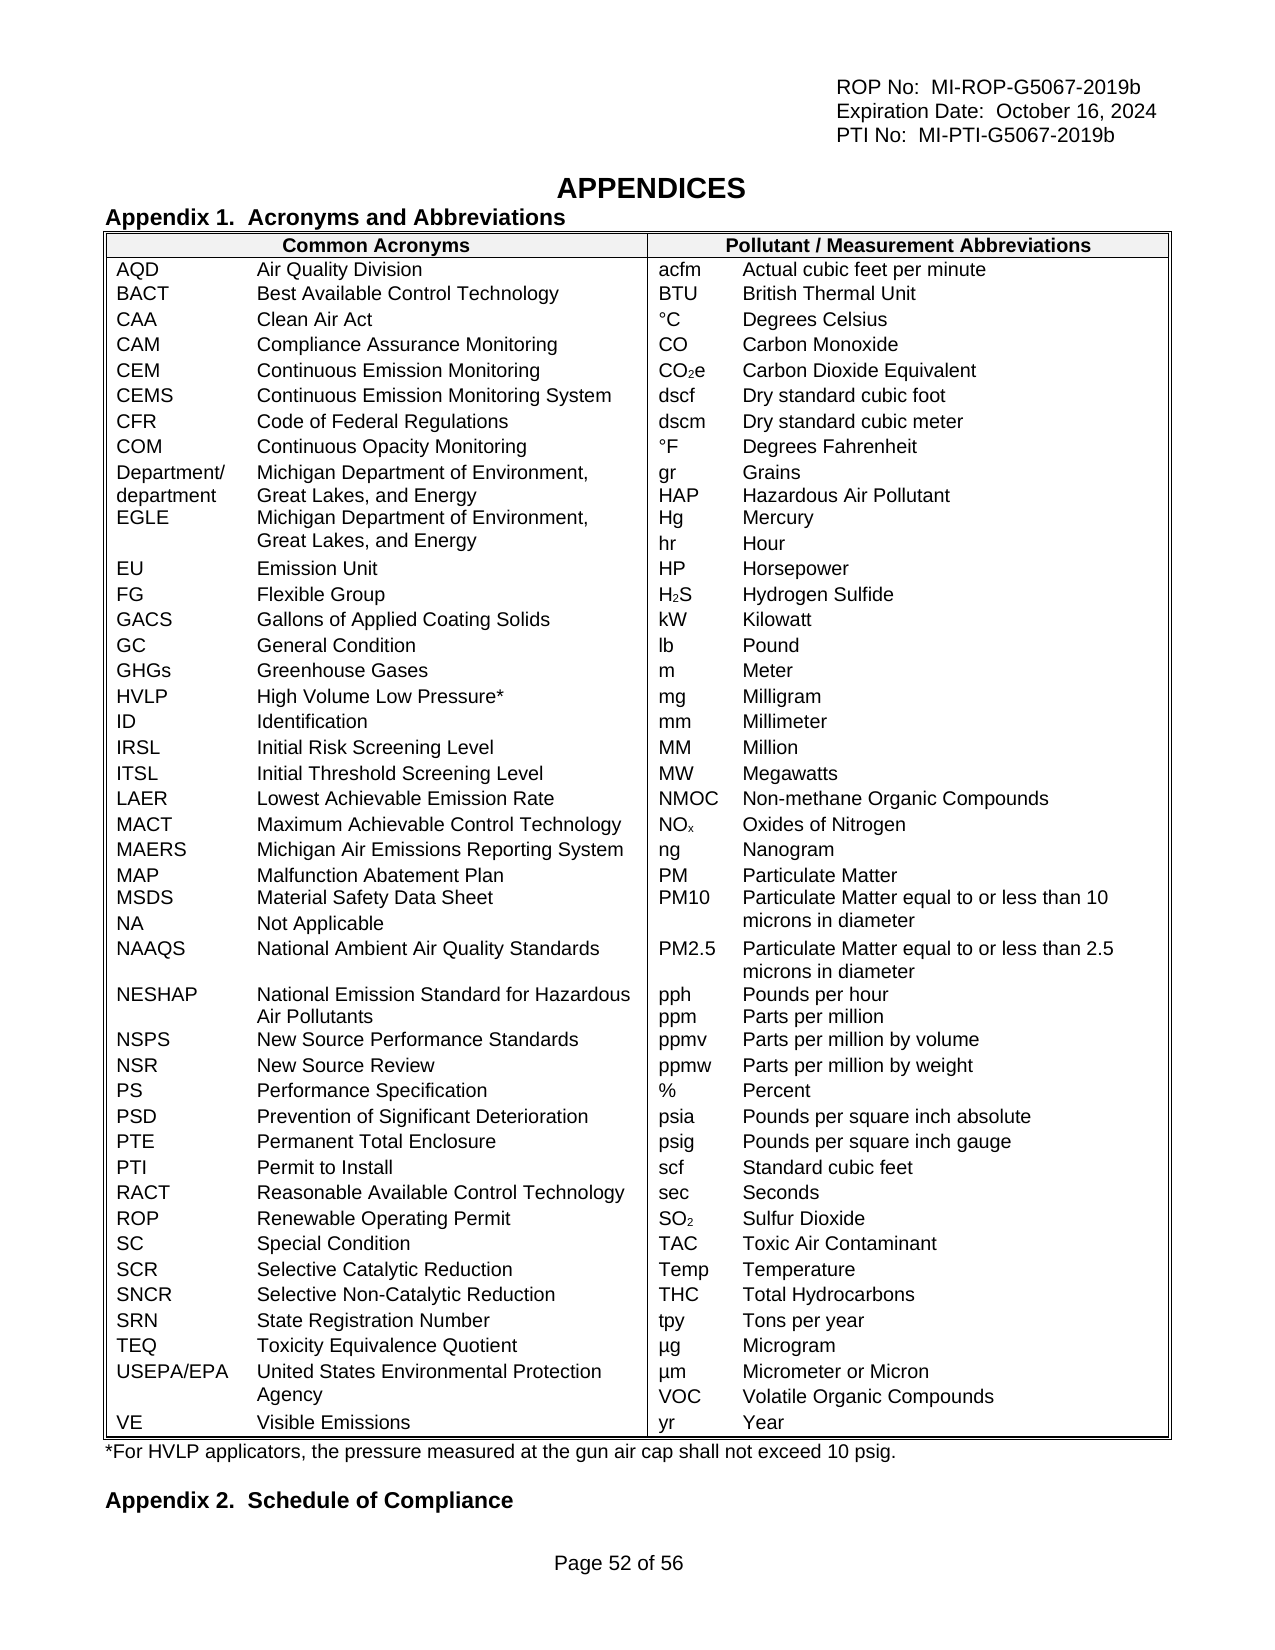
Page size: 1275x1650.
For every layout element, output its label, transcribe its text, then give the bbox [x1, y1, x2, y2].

table_cell Toxic Air Contaminant [731, 1232, 1168, 1258]
table_cell psia [648, 1105, 731, 1130]
table_cell NSPS [107, 1028, 245, 1053]
table_cell Grains [731, 461, 1168, 483]
table_cell °F [648, 435, 731, 461]
table_cell Renewable Operating Permit [245, 1207, 647, 1232]
table_cell Pounds per square inch absolute [731, 1105, 1168, 1130]
table_cell Selective Catalytic Reduction [245, 1258, 647, 1283]
table_cell Sulfur Dioxide [731, 1207, 1168, 1232]
table_cell Millimeter [731, 710, 1168, 736]
table_cell MACT [107, 813, 245, 838]
table_cell National Ambient Air Quality Standards [245, 937, 647, 983]
table_cell Mercury [731, 506, 1168, 532]
table_cell Non-methane Organic Compounds [731, 787, 1168, 812]
table_cell % [648, 1079, 731, 1104]
table_cell Degrees Celsius [731, 308, 1168, 333]
table_cell Particulate Matter equal to or less than 2.5 microns in diameter [731, 937, 1168, 983]
table_cell Megawatts [731, 761, 1168, 787]
table_cell psig [648, 1130, 731, 1156]
table_cell New Source Review [245, 1054, 647, 1079]
table_cell Best Available Control Technology [245, 282, 647, 308]
table_cell dscf [648, 384, 731, 410]
table_cell ITSL [107, 761, 245, 787]
table_cell NMOC [648, 787, 731, 812]
table_cell CO2e [648, 359, 731, 384]
table_cell FG [107, 583, 245, 608]
table_cell Permit to Install [245, 1156, 647, 1181]
table_cell Greenhouse Gases [245, 659, 647, 685]
table_cell Dry standard cubic foot [731, 384, 1168, 410]
table_cell Continuous Emission Monitoring [245, 359, 647, 384]
table_cell COM [107, 435, 245, 461]
table_cell ROP [107, 1207, 245, 1232]
table_cell H2S [648, 583, 731, 608]
table_cell Meter [731, 659, 1168, 685]
table_cell kW [648, 608, 731, 634]
table_cell EGLE [107, 506, 245, 557]
table_cell Nanogram [731, 838, 1168, 863]
table_cell HP [648, 557, 731, 583]
table_cell General Condition [245, 634, 647, 659]
table_cell VE [107, 1411, 245, 1436]
table_cell Kilowatt [731, 608, 1168, 634]
table_cell Carbon Monoxide [731, 333, 1168, 359]
table_cell Identification [245, 710, 647, 736]
table_cell dscm [648, 410, 731, 435]
table_cell Horsepower [731, 557, 1168, 583]
table_cell CAM [107, 333, 245, 359]
table_cell Michigan Department of Environment, Great Lakes, and Energy [245, 461, 647, 506]
table_cell Particulate Matter [731, 864, 1168, 886]
table_cell Lowest Achievable Emission Rate [245, 787, 647, 812]
table_cell ng [648, 838, 731, 863]
table_cell m [648, 659, 731, 685]
table_cell Parts per million by volume [731, 1028, 1168, 1053]
table_cell NOx [648, 813, 731, 838]
table_cell ppmv [648, 1028, 731, 1053]
table_cell Temperature [731, 1258, 1168, 1283]
table_cell NESHAP [107, 983, 245, 1028]
table_cell CAA [107, 308, 245, 333]
table_header APPENDICES [116, 171, 1186, 204]
table_cell ID [107, 710, 245, 736]
table_cell ppmw [648, 1054, 731, 1079]
table_cell Compliance Assurance Monitoring [245, 333, 647, 359]
table_cell Clean Air Act [245, 308, 647, 333]
table_cell Percent [731, 1079, 1168, 1104]
table_cell Year [731, 1411, 1168, 1436]
table_cell NA [107, 912, 245, 937]
table_cell HAP [648, 484, 731, 506]
table_cell Michigan Department of Environment, Great Lakes, and Energy [245, 506, 647, 557]
table_cell British Thermal Unit [731, 282, 1168, 308]
table_cell Michigan Air Emissions Reporting System [245, 838, 647, 863]
table_cell PM10 [648, 886, 731, 937]
table_header Common Acronyms [107, 234, 647, 257]
table_cell NSR [107, 1054, 245, 1079]
table_cell State Registration Number [245, 1309, 647, 1334]
table_cell Continuous Emission Monitoring System [245, 384, 647, 410]
table_cell Selective Non-Catalytic Reduction [245, 1283, 647, 1309]
table_cell TEQ [107, 1334, 245, 1360]
table_cell Oxides of Nitrogen [731, 813, 1168, 838]
table_cell Carbon Dioxide Equivalent [731, 359, 1168, 384]
table_cell Special Condition [245, 1232, 647, 1258]
table_cell PM [648, 864, 731, 886]
table_cell MSDS [107, 886, 245, 912]
table_cell GC [107, 634, 245, 659]
table_cell acfm [648, 258, 731, 282]
table_cell PS [107, 1079, 245, 1104]
table_cell µm [648, 1360, 731, 1385]
table_cell Seconds [731, 1181, 1168, 1207]
table_cell Hg [648, 506, 731, 532]
table_cell MM [648, 736, 731, 761]
table_cell SC [107, 1232, 245, 1258]
table_cell TAC [648, 1232, 731, 1258]
table_cell lb [648, 634, 731, 659]
table_cell Micrometer or Micron [731, 1360, 1168, 1385]
subtitle Appendix 1. Acronyms and Abbreviations [105, 204, 1170, 231]
table_cell Pounds per square inch gauge [731, 1130, 1168, 1156]
table_cell Parts per million [731, 1005, 1168, 1028]
table_cell SRN [107, 1309, 245, 1334]
table_cell Million [731, 736, 1168, 761]
table_cell HVLP [107, 685, 245, 710]
table_cell Material Safety Data Sheet [245, 886, 647, 912]
table_cell IRSL [107, 736, 245, 761]
table_cell Department/ department [107, 461, 245, 506]
table_cell CEMS [107, 384, 245, 410]
table_cell scf [648, 1156, 731, 1181]
table_cell Permanent Total Enclosure [245, 1130, 647, 1156]
text *For HVLP applicators, the pressure measured at the gun air cap shall not exceed 10 psig. [105, 1440, 1170, 1462]
table_cell SNCR [107, 1283, 245, 1309]
table_cell Initial Threshold Screening Level [245, 761, 647, 787]
table_cell GHGs [107, 659, 245, 685]
table_cell MAERS [107, 838, 245, 863]
table_cell Malfunction Abatement Plan [245, 864, 647, 886]
table_cell Continuous Opacity Monitoring [245, 435, 647, 461]
table_cell Not Applicable [245, 912, 647, 937]
table_cell SCR [107, 1258, 245, 1283]
table_cell mm [648, 710, 731, 736]
table_cell Hour [731, 532, 1168, 557]
table_cell Initial Risk Screening Level [245, 736, 647, 761]
table_cell pph [648, 983, 731, 1005]
table_cell ppm [648, 1005, 731, 1028]
subtitle Appendix 2. Schedule of Compliance [105, 1487, 1170, 1513]
table_cell Hazardous Air Pollutant [731, 484, 1168, 506]
table_cell Tons per year [731, 1309, 1168, 1334]
table_cell Standard cubic feet [731, 1156, 1168, 1181]
table_cell SO2 [648, 1207, 731, 1232]
table_cell PTE [107, 1130, 245, 1156]
table_cell PTI [107, 1156, 245, 1181]
table_cell Air Quality Division [245, 258, 647, 282]
table_cell GACS [107, 608, 245, 634]
table_cell BACT [107, 282, 245, 308]
table_header Pollutant / Measurement Abbreviations [648, 234, 1168, 257]
table_cell THC [648, 1283, 731, 1309]
table_cell BTU [648, 282, 731, 308]
table_cell CEM [107, 359, 245, 384]
table_cell NAAQS [107, 937, 245, 983]
table_cell Parts per million by weight [731, 1054, 1168, 1079]
table_cell MAP [107, 864, 245, 886]
table_cell Pound [731, 634, 1168, 659]
table_cell LAER [107, 787, 245, 812]
table_cell tpy [648, 1309, 731, 1334]
table_cell Prevention of Significant Deterioration [245, 1105, 647, 1130]
table_cell Milligram [731, 685, 1168, 710]
table_cell Actual cubic feet per minute [731, 258, 1168, 282]
table_cell µg [648, 1334, 731, 1360]
table_cell MW [648, 761, 731, 787]
table_cell CO [648, 333, 731, 359]
table_cell yr [648, 1411, 731, 1436]
table_cell RACT [107, 1181, 245, 1207]
table_cell PSD [107, 1105, 245, 1130]
table_cell Pounds per hour [731, 983, 1168, 1005]
table_cell EU [107, 557, 245, 583]
table_cell National Emission Standard for Hazardous Air Pollutants [245, 983, 647, 1028]
table_cell °C [648, 308, 731, 333]
table_cell Volatile Organic Compounds [731, 1385, 1168, 1411]
table_cell gr [648, 461, 731, 483]
table_cell Emission Unit [245, 557, 647, 583]
table_cell Maximum Achievable Control Technology [245, 813, 647, 838]
table_cell Toxicity Equivalence Quotient [245, 1334, 647, 1360]
table_cell Dry standard cubic meter [731, 410, 1168, 435]
table_cell Temp [648, 1258, 731, 1283]
table_cell AQD [107, 258, 245, 282]
table_cell High Volume Low Pressure* [245, 685, 647, 710]
table_cell USEPA/EPA [107, 1360, 245, 1411]
table_cell Code of Federal Regulations [245, 410, 647, 435]
table_cell Total Hydrocarbons [731, 1283, 1168, 1309]
table_cell Reasonable Available Control Technology [245, 1181, 647, 1207]
table_cell Microgram [731, 1334, 1168, 1360]
table_cell Gallons of Applied Coating Solids [245, 608, 647, 634]
table_cell mg [648, 685, 731, 710]
table_cell Visible Emissions [245, 1411, 647, 1436]
table_cell Hydrogen Sulfide [731, 583, 1168, 608]
table_cell Flexible Group [245, 583, 647, 608]
table_cell Particulate Matter equal to or less than 10 microns in diameter [731, 886, 1168, 937]
table_cell CFR [107, 410, 245, 435]
table_cell Performance Specification [245, 1079, 647, 1104]
table_cell PM2.5 [648, 937, 731, 983]
table_cell Degrees Fahrenheit [731, 435, 1168, 461]
table_cell VOC [648, 1385, 731, 1411]
table_cell hr [648, 532, 731, 557]
table_cell New Source Performance Standards [245, 1028, 647, 1053]
table_cell United States Environmental Protection Agency [245, 1360, 647, 1411]
table_cell sec [648, 1181, 731, 1207]
